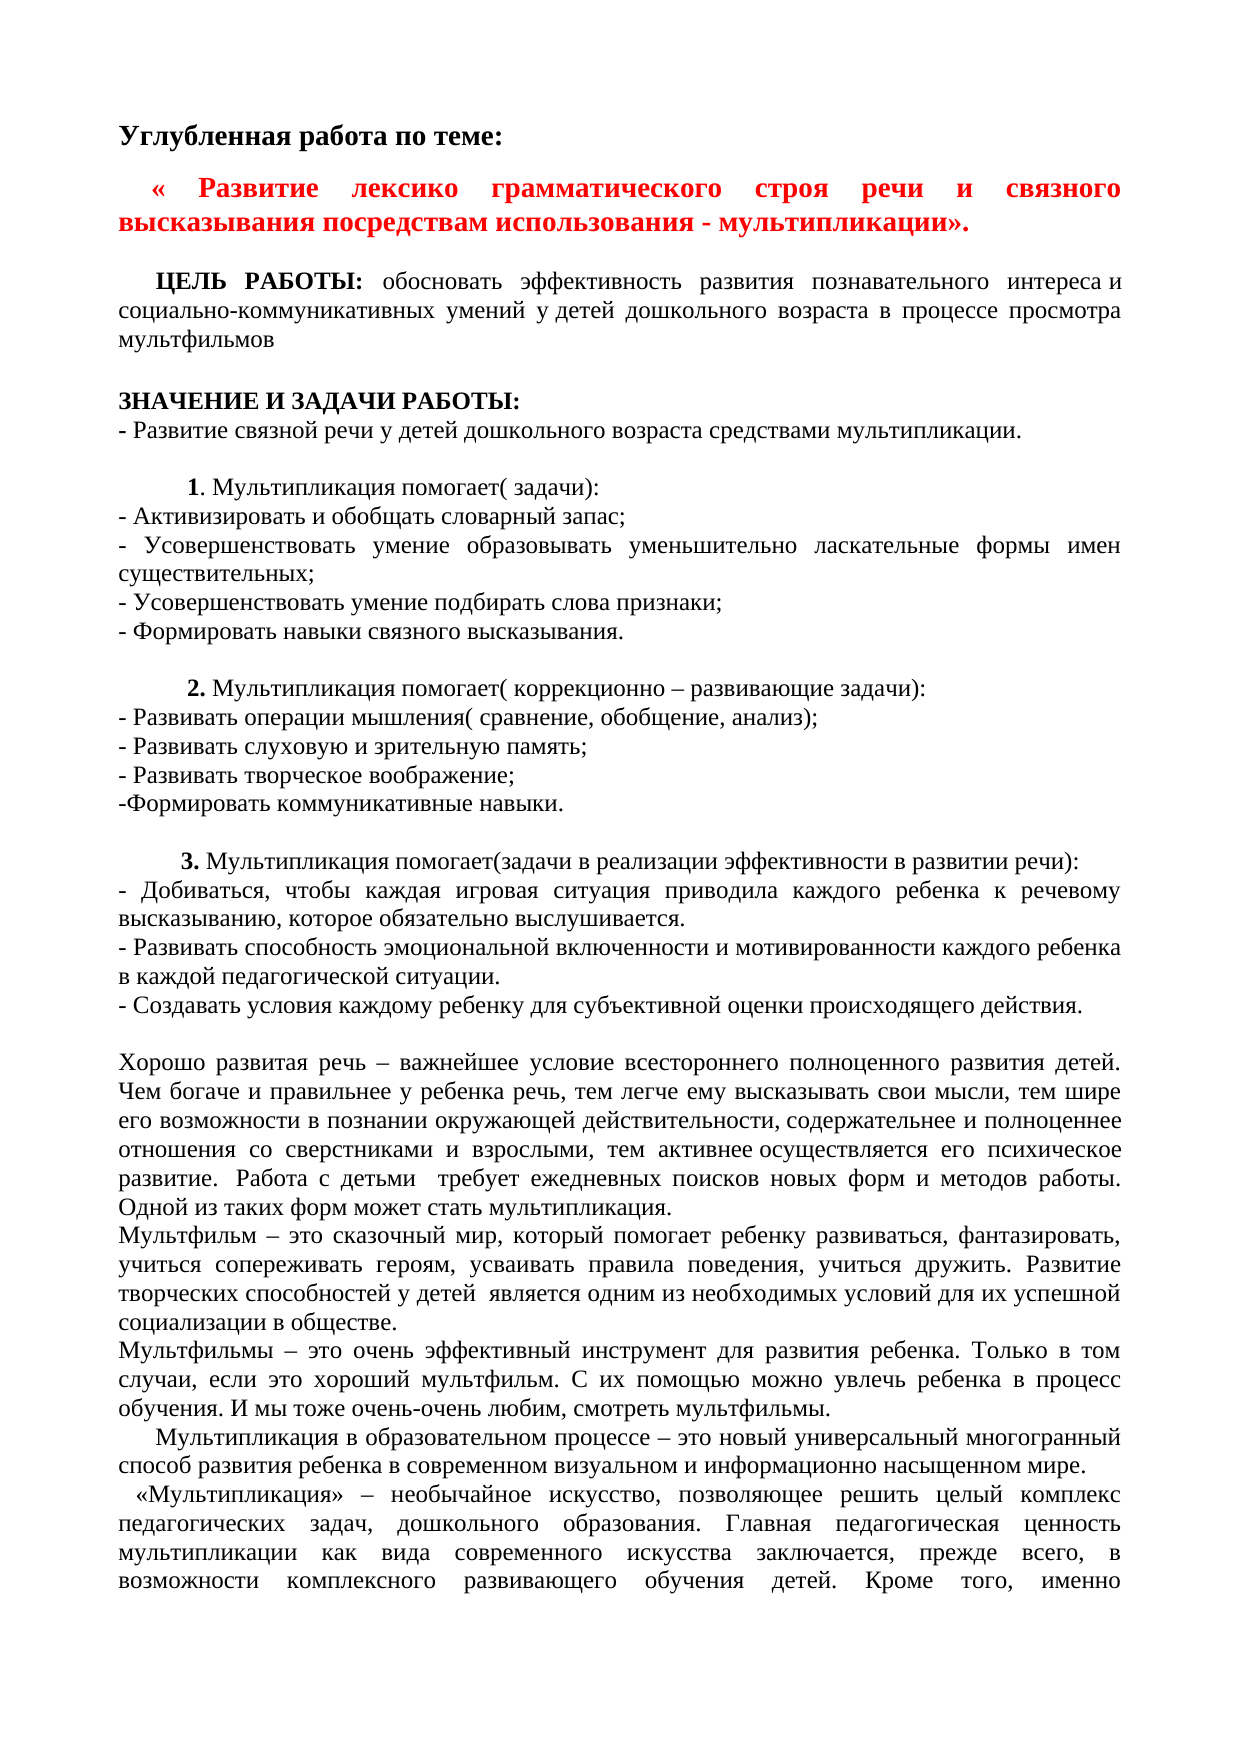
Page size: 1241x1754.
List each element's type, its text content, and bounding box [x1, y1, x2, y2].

text Хорошо развитая речь – важнейшее условие всестороннего полноценного развития детей. Чем богаче и правильнее у ребенка речь, тем легче ему высказывать свои мысли, тем шире его возможности в познании окружающей действительности, содержательнее и полноценнее отношения со сверстниками и взрослыми, тем активнее осуществляется его психическое развитие. Работа с детьми требует ежедневных поисков новых форм и методов работы. Одной из таких форм может стать мультипликация. [118, 1047, 1122, 1220]
text - Добиваться, чтобы каждая игровая ситуация приводила каждого ребенка к речевому высказыванию, которое обязательно выслушивается. [118, 875, 1122, 932]
text - Развитие связной речи у детей дошкольного возраста средствами мультипликации. [118, 415, 1122, 443]
text Углубленная работа по теме: [118, 118, 1122, 152]
text Мультфильмы – это очень эффективный инструмент для развития ребенка. Только в том случаи, если это хороший мультфильм. С их помощью можно увлечь ребенка в процесс обучения. И мы тоже очень-очень любим, смотреть мультфильмы. [118, 1335, 1122, 1422]
text 1. Мультипликация помогает( задачи): [118, 472, 1122, 501]
text ЦЕЛЬ РАБОТЫ: обосновать эффективность развития познавательного интереса и социально-коммуникативных умений у детей дошкольного возраста в процессе просмотра мультфильмов [118, 266, 1122, 352]
text - Развивать операции мышления( сравнение, обобщение, анализ); [118, 702, 1122, 731]
text - Формировать навыки связного высказывания. [118, 616, 1122, 645]
text - Усовершенствовать умение образовывать уменьшительно ласкательные формы имен существительных; [118, 530, 1122, 587]
text - Развивать способность эмоциональной включенности и мотивированности каждого ребенка в каждой педагогической ситуации. [118, 932, 1122, 990]
text - Развивать творческое воображение; [118, 760, 1122, 788]
text - Создавать условия каждому ребенку для субъективной оценки происходящего действия. [118, 990, 1122, 1018]
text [118, 1479, 1122, 1594]
text 2. Мультипликация помогает( коррекционно – развивающие задачи): [118, 673, 1122, 702]
text - Усовершенствовать умение подбирать слова признаки; [118, 587, 1122, 616]
text 3. Мультипликация помогает(задачи в реализации эффективности в развитии речи): [118, 846, 1122, 875]
text Мультфильм – это сказочный мир, который помогает ребенку развиваться, фантазировать, учиться сопереживать героям, усваивать правила поведения, учиться дружить. Развитие творческих способностей у детей является одним из необходимых условий для их успешной социализации в обществе. [118, 1220, 1122, 1335]
text Мультипликация в образовательном процессе – это новый универсальный многогранный способ развития ребенка в современном визуальном и информационно насыщенном мире. [118, 1422, 1122, 1479]
text ЗНАЧЕНИЕ И ЗАДАЧИ РАБОТЫ: [118, 386, 1122, 415]
text -Формировать коммуникативные навыки. [118, 788, 1122, 817]
text « Развитие лексико грамматического строя речи и связного высказывания посредствам использования - мультипликации». [118, 170, 1122, 237]
text - Развивать слуховую и зрительную память; [118, 731, 1122, 760]
text - Активизировать и обобщать словарный запас; [118, 501, 1122, 530]
